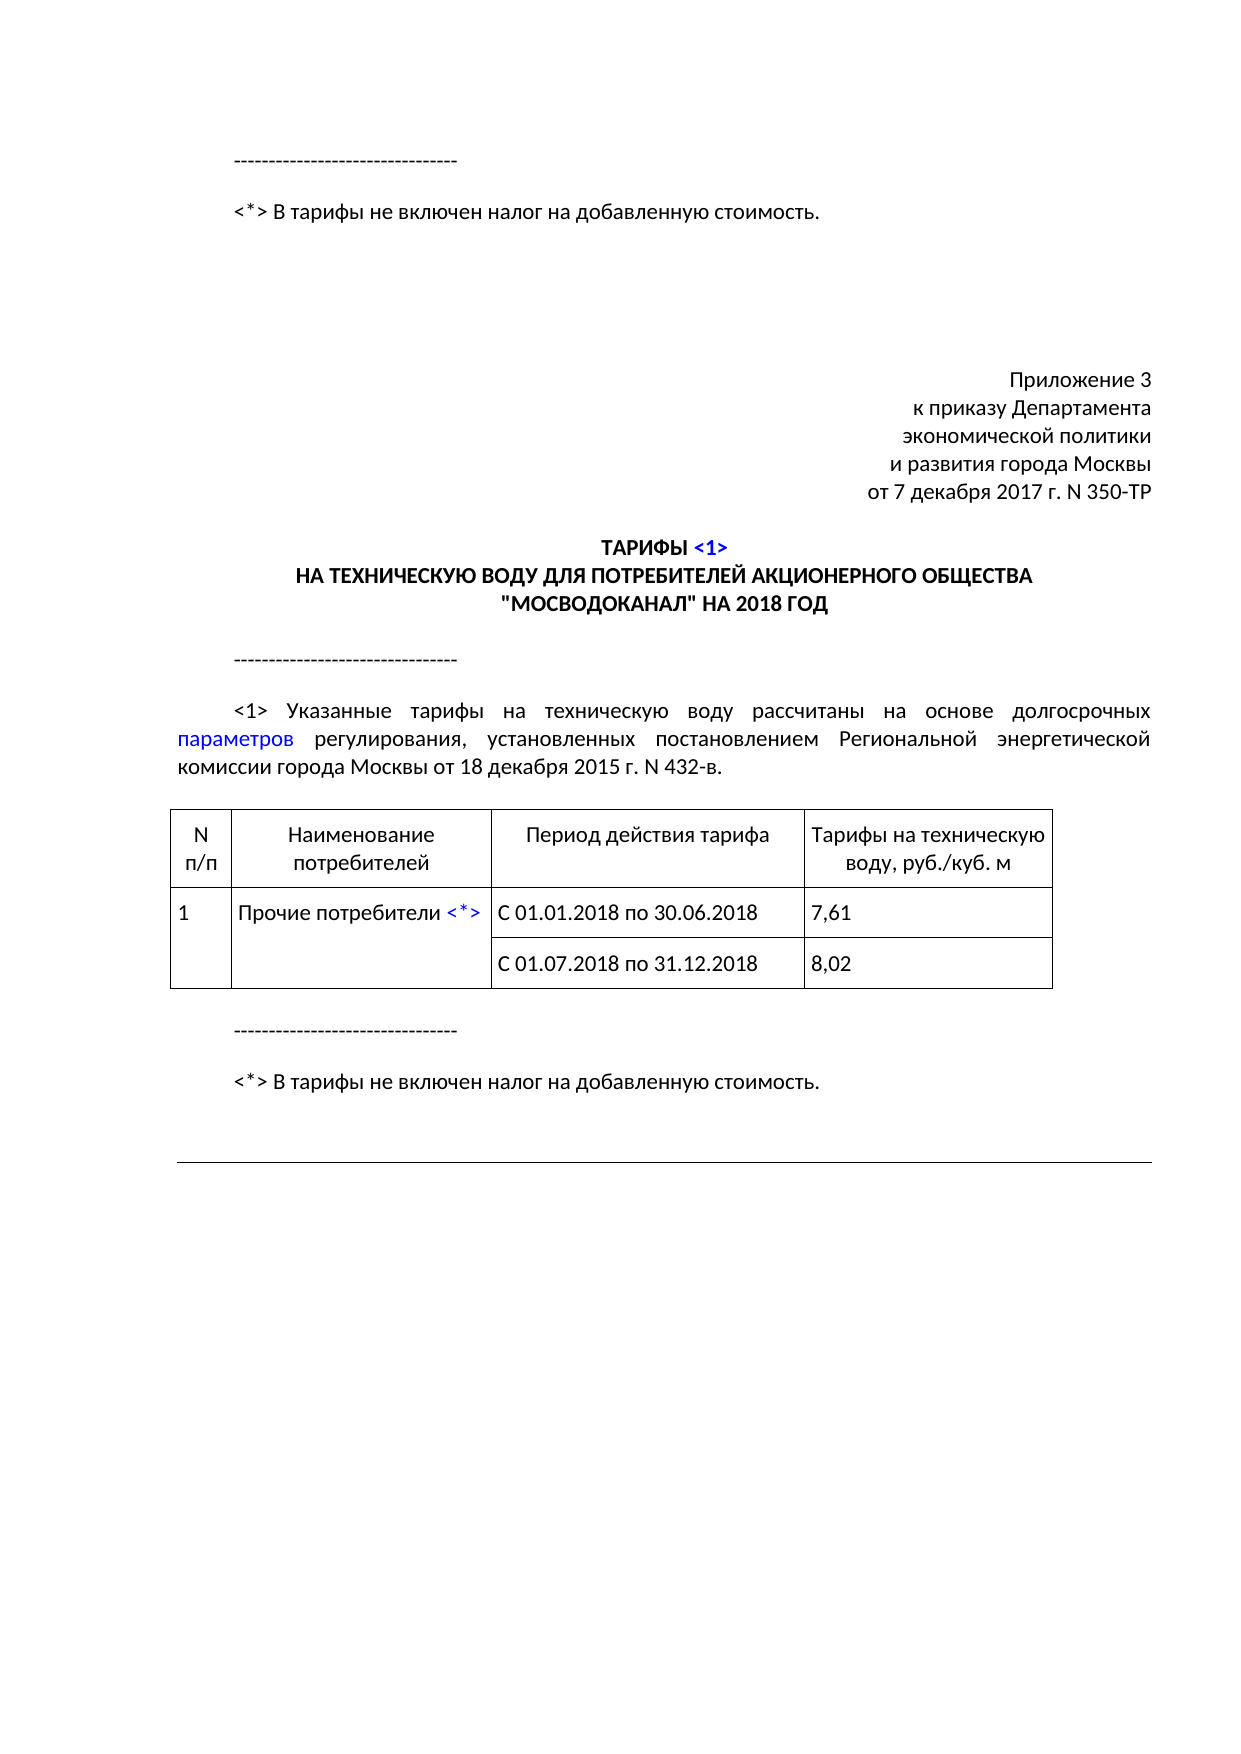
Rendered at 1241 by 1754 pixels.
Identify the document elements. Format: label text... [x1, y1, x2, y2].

text <*> В тарифы не включен налог на добавленную стоимость. [177, 1067, 1152, 1095]
table_header N п/п [171, 810, 231, 887]
table_cell 8,02 [805, 938, 1052, 987]
text -------------------------------- [177, 146, 1152, 174]
table_cell С 01.07.2018 по 31.12.2018 [492, 938, 804, 987]
text <*> В тарифы не включен налог на добавленную стоимость. [177, 197, 1152, 225]
title НА ТЕХНИЧЕСКУЮ ВОДУ ДЛЯ ПОТРЕБИТЕЛЕЙ АКЦИОНЕРНОГО ОБЩЕСТВА [177, 561, 1152, 589]
text -------------------------------- [177, 645, 1152, 673]
table_header Период действия тарифа [492, 810, 804, 887]
text Приложение 3 [177, 365, 1152, 393]
table_cell 7,61 [805, 888, 1052, 937]
table_header Наименование потребителей [232, 810, 491, 887]
table_cell С 01.01.2018 по 30.06.2018 [492, 888, 804, 937]
text экономической политики [177, 421, 1152, 449]
text и развития города Москвы [177, 449, 1152, 477]
table_cell 1 [171, 888, 231, 987]
table_cell Прочие потребители <*> [232, 888, 491, 987]
title ТАРИФЫ <1> [177, 533, 1152, 561]
text <1> Указанные тарифы на техническую воду рассчитаны на основе долгосрочных параметров регулирования, установленных постановлением Региональной энергетической комиссии города Москвы от 18 декабря 2015 г. N 432-в. [177, 696, 1152, 780]
text от 7 декабря 2017 г. N 350-ТР [177, 477, 1152, 505]
text к приказу Департамента [177, 393, 1152, 421]
text -------------------------------- [177, 1016, 1152, 1044]
title "МОСВОДОКАНАЛ" НА 2018 ГОД [177, 589, 1152, 617]
table_header Тарифы на техническую воду, руб./куб. м [805, 810, 1052, 887]
